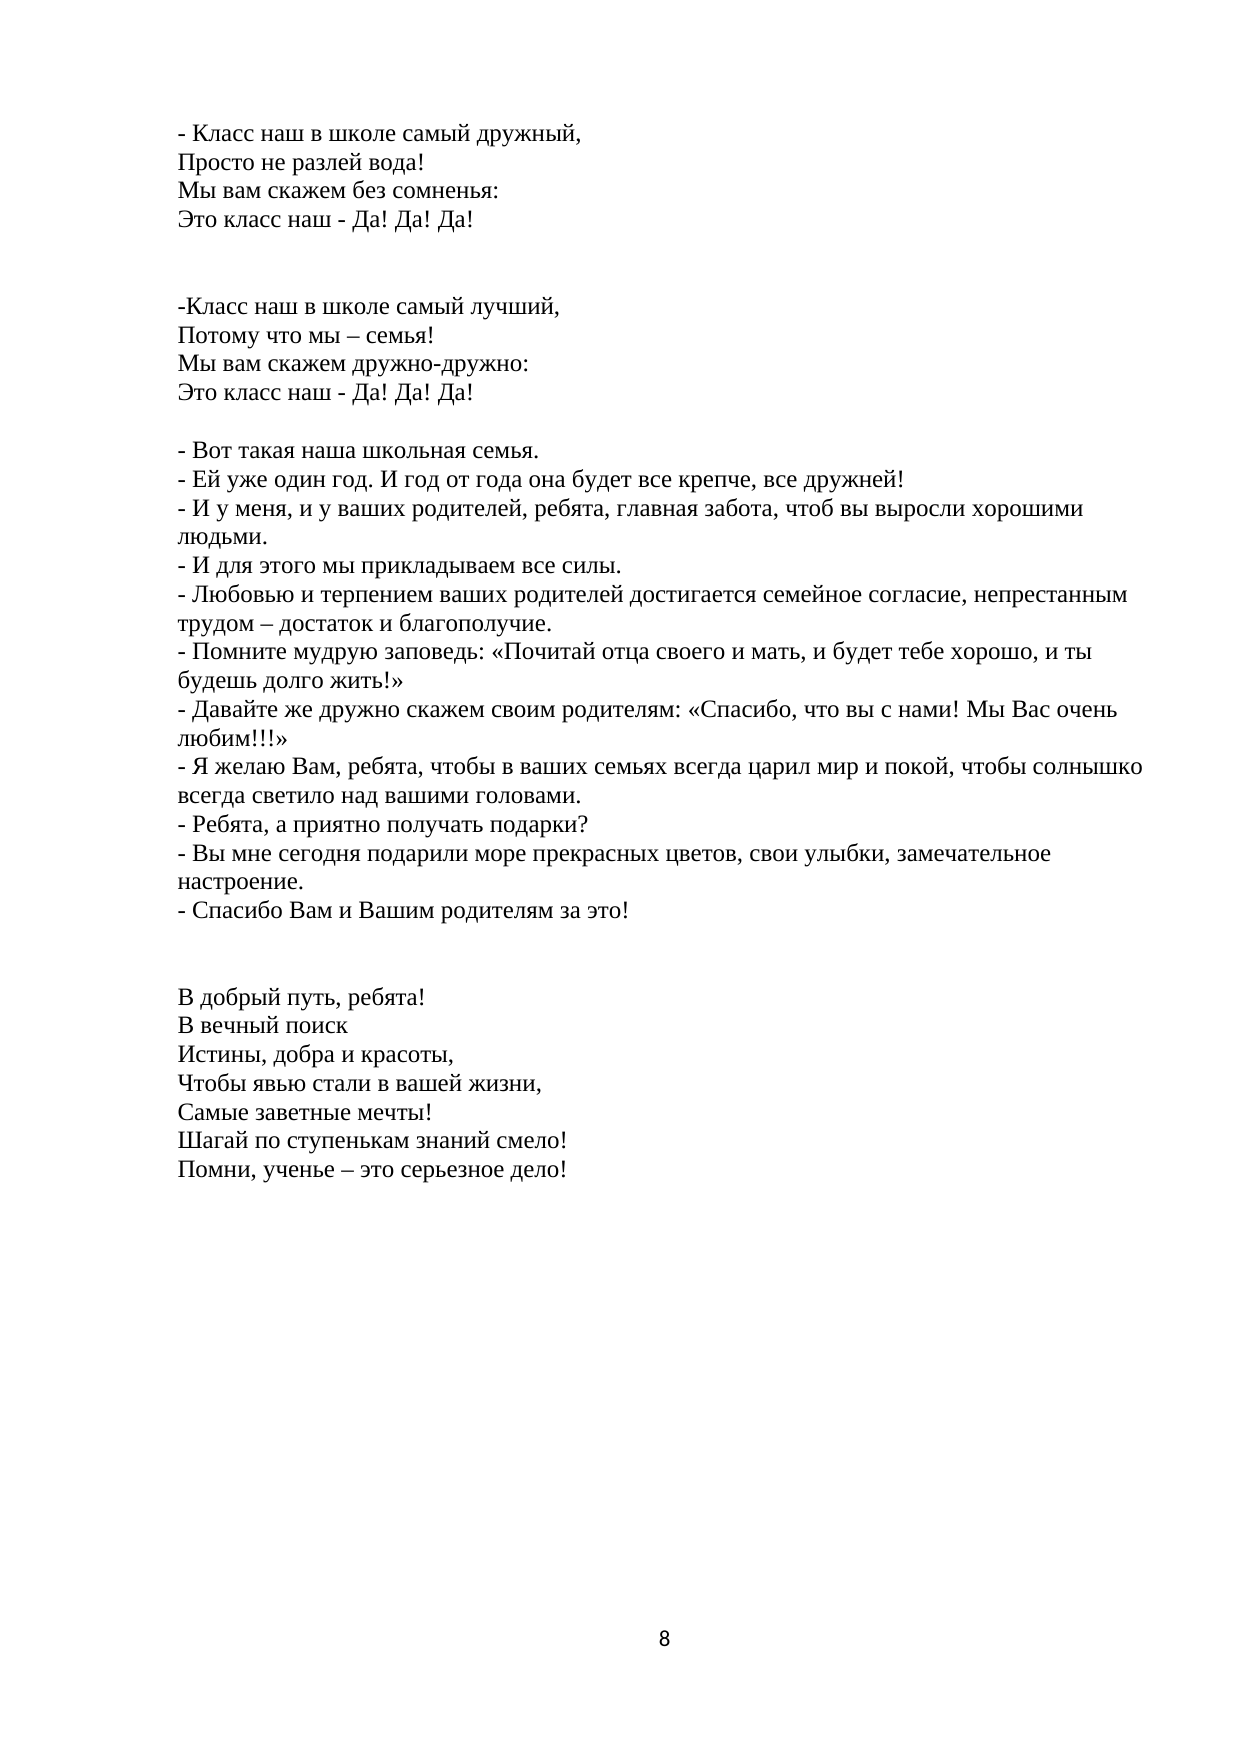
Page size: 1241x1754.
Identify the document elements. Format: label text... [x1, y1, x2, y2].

text - Вот такая наша школьная семья. - Ей уже один год. И год от года она будет все крепче, все дружней! - И у меня, и у ваших родителей, ребята, главная забота, чтоб вы выросли хорошими людьми. - И для этого мы прикладываем все силы. - Любовью и терпением ваших родителей достигается семейное согласие, непрестанным трудом – достаток и благополучие. - Помните мудрую заповедь: «Почитай отца своего и мать, и будет тебе хорошо, и ты будешь долго жить!» - Давайте же дружно скажем своим родителям: «Спасибо, что вы с нами! Мы Вас очень любим!!!» - Я желаю Вам, ребята, чтобы в ваших семьях всегда царил мир и покой, чтобы солнышко всегда светило над вашими головами. - Ребята, а приятно получать подарки? - Вы мне сегодня подарили море прекрасных цветов, свои улыбки, замечательное настроение. - Спасибо Вам и Вашим родителям за это! [177, 435, 1152, 953]
text -Класс наш в школе самый лучший, Потому что мы – семья! Мы вам скажем дружно-дружно: Это класс наш - Да! Да! Да! [177, 291, 1152, 406]
text В добрый путь, ребята! В вечный поиск Истины, добра и красоты, Чтобы явью стали в вашей жизни, Самые заветные мечты! Шагай по ступенькам знаний смело! Помни, ученье – это серьезное дело! [177, 982, 1152, 1183]
text - Класс наш в школе самый дружный, Просто не разлей вода! Мы вам скажем без сомненья: Это класс наш - Да! Да! Да! [177, 118, 1152, 262]
